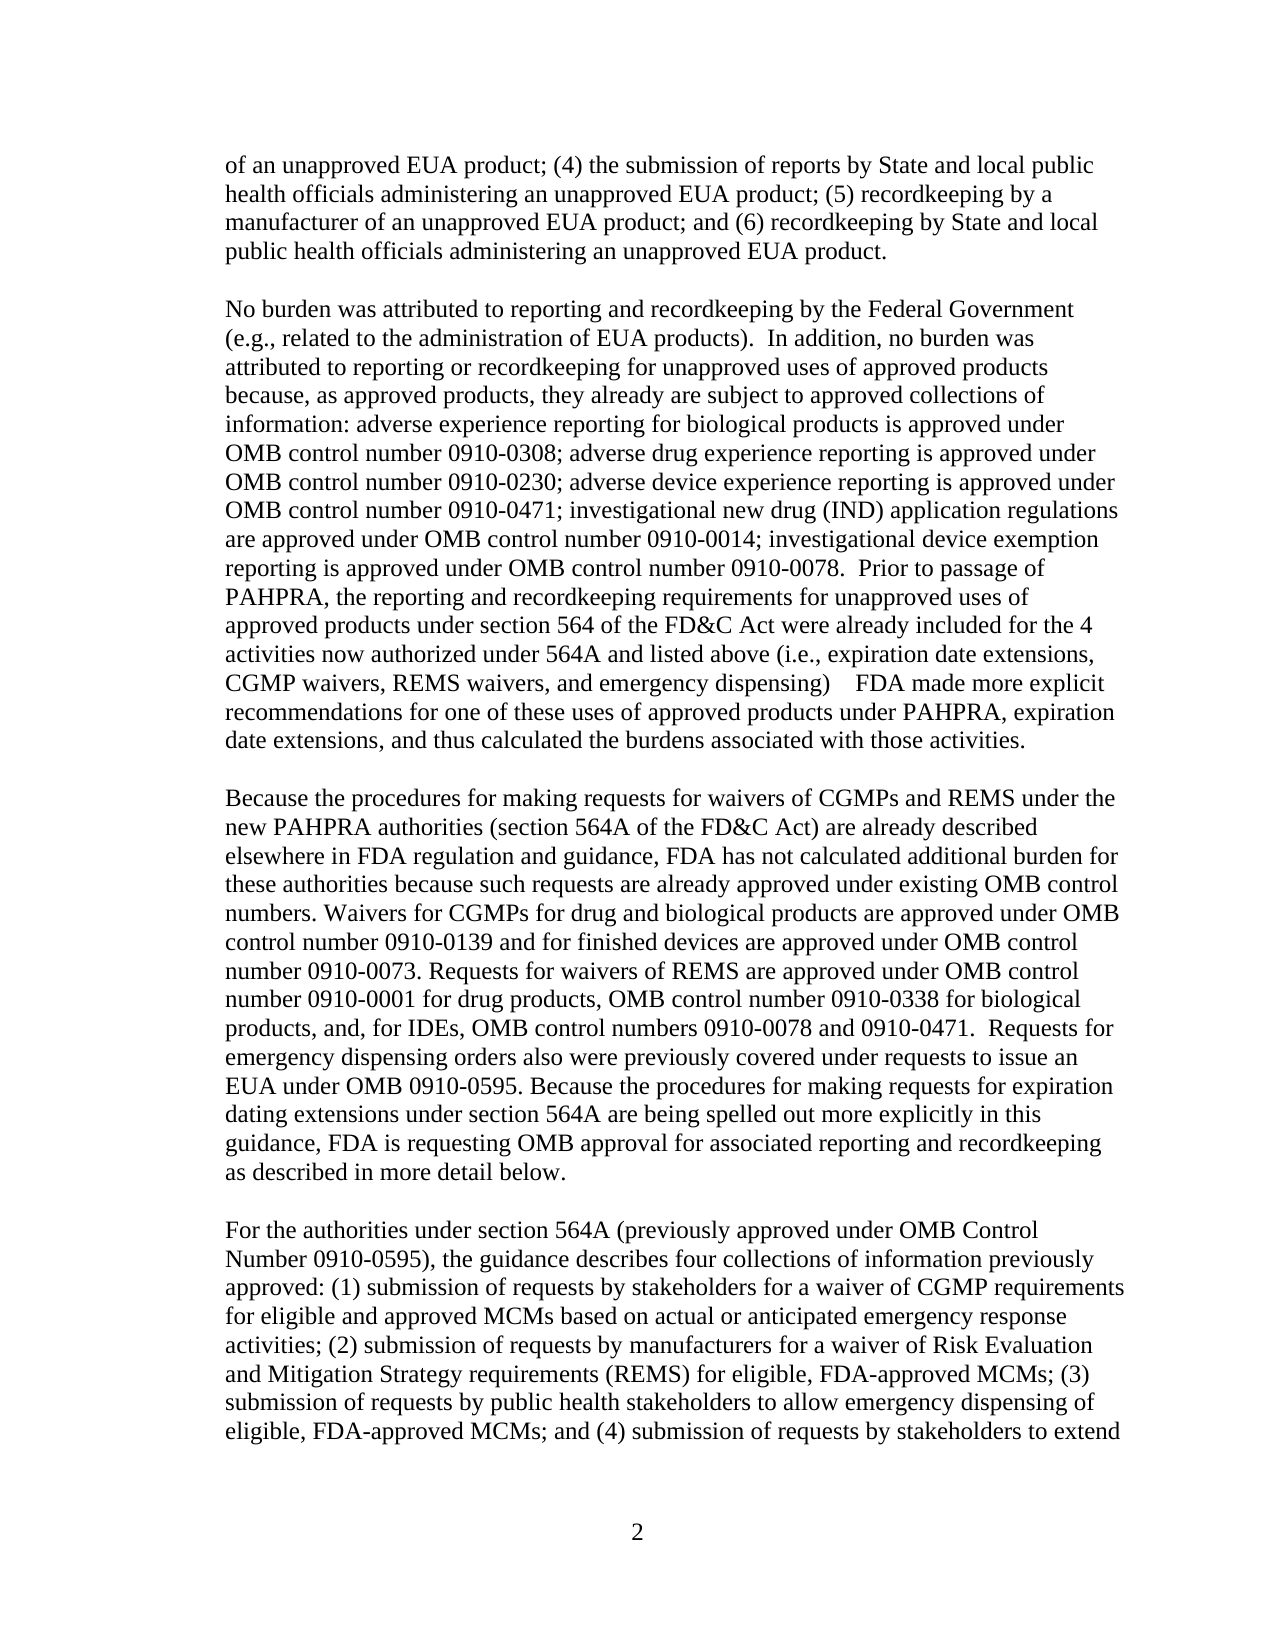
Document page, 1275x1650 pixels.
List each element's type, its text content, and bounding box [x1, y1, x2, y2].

text No burden was attributed to reporting and recordkeeping by the Federal Government (e.g., related to the administration of EUA products). In addition, no burden was attributed to reporting or recordkeeping for unapproved uses of approved products because, as approved products, they already are subject to approved collections of information: adverse experience reporting for biological products is approved under OMB control number 0910-0308; adverse drug experience reporting is approved under OMB control number 0910-0230; adverse device experience reporting is approved under OMB control number 0910-0471; investigational new drug (IND) application regulations are approved under OMB control number 0910-0014; investigational device exemption reporting is approved under OMB control number 0910-0078. Prior to passage of PAHPRA, the reporting and recordkeeping requirements for unapproved uses of approved products under section 564 of the FD&C Act were already included for the 4 activities now authorized under 564A and listed above (i.e., expiration date extensions, CGMP waivers, REMS waivers, and emergency dispensing) FDA made more explicit recommendations for one of these uses of approved products under PAHPRA, expiration date extensions, and thus calculated the burdens associated with those activities. [225, 294, 1125, 754]
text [225, 1215, 1125, 1445]
text Because the procedures for making requests for waivers of CGMPs and REMS under the new PAHPRA authorities (section 564A of the FD&C Act) are already described elsewhere in FDA regulation and guidance, FDA has not calculated additional burden for these authorities because such requests are already approved under existing OMB control numbers. Waivers for CGMPs for drug and biological products are approved under OMB control number 0910-0139 and for finished devices are approved under OMB control number 0910-0073. Requests for waivers of REMS are approved under OMB control number 0910-0001 for drug products, OMB control number 0910-0338 for biological products, and, for IDEs, OMB control numbers 0910-0078 and 0910-0471. Requests for emergency dispensing orders also were previously covered under requests to issue an EUA under OMB 0910-0595. Because the procedures for making requests for expiration dating extensions under section 564A are being spelled out more explicitly in this guidance, FDA is requesting OMB approval for associated reporting and recordkeeping as described in more detail below. [225, 783, 1125, 1186]
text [225, 150, 1125, 265]
